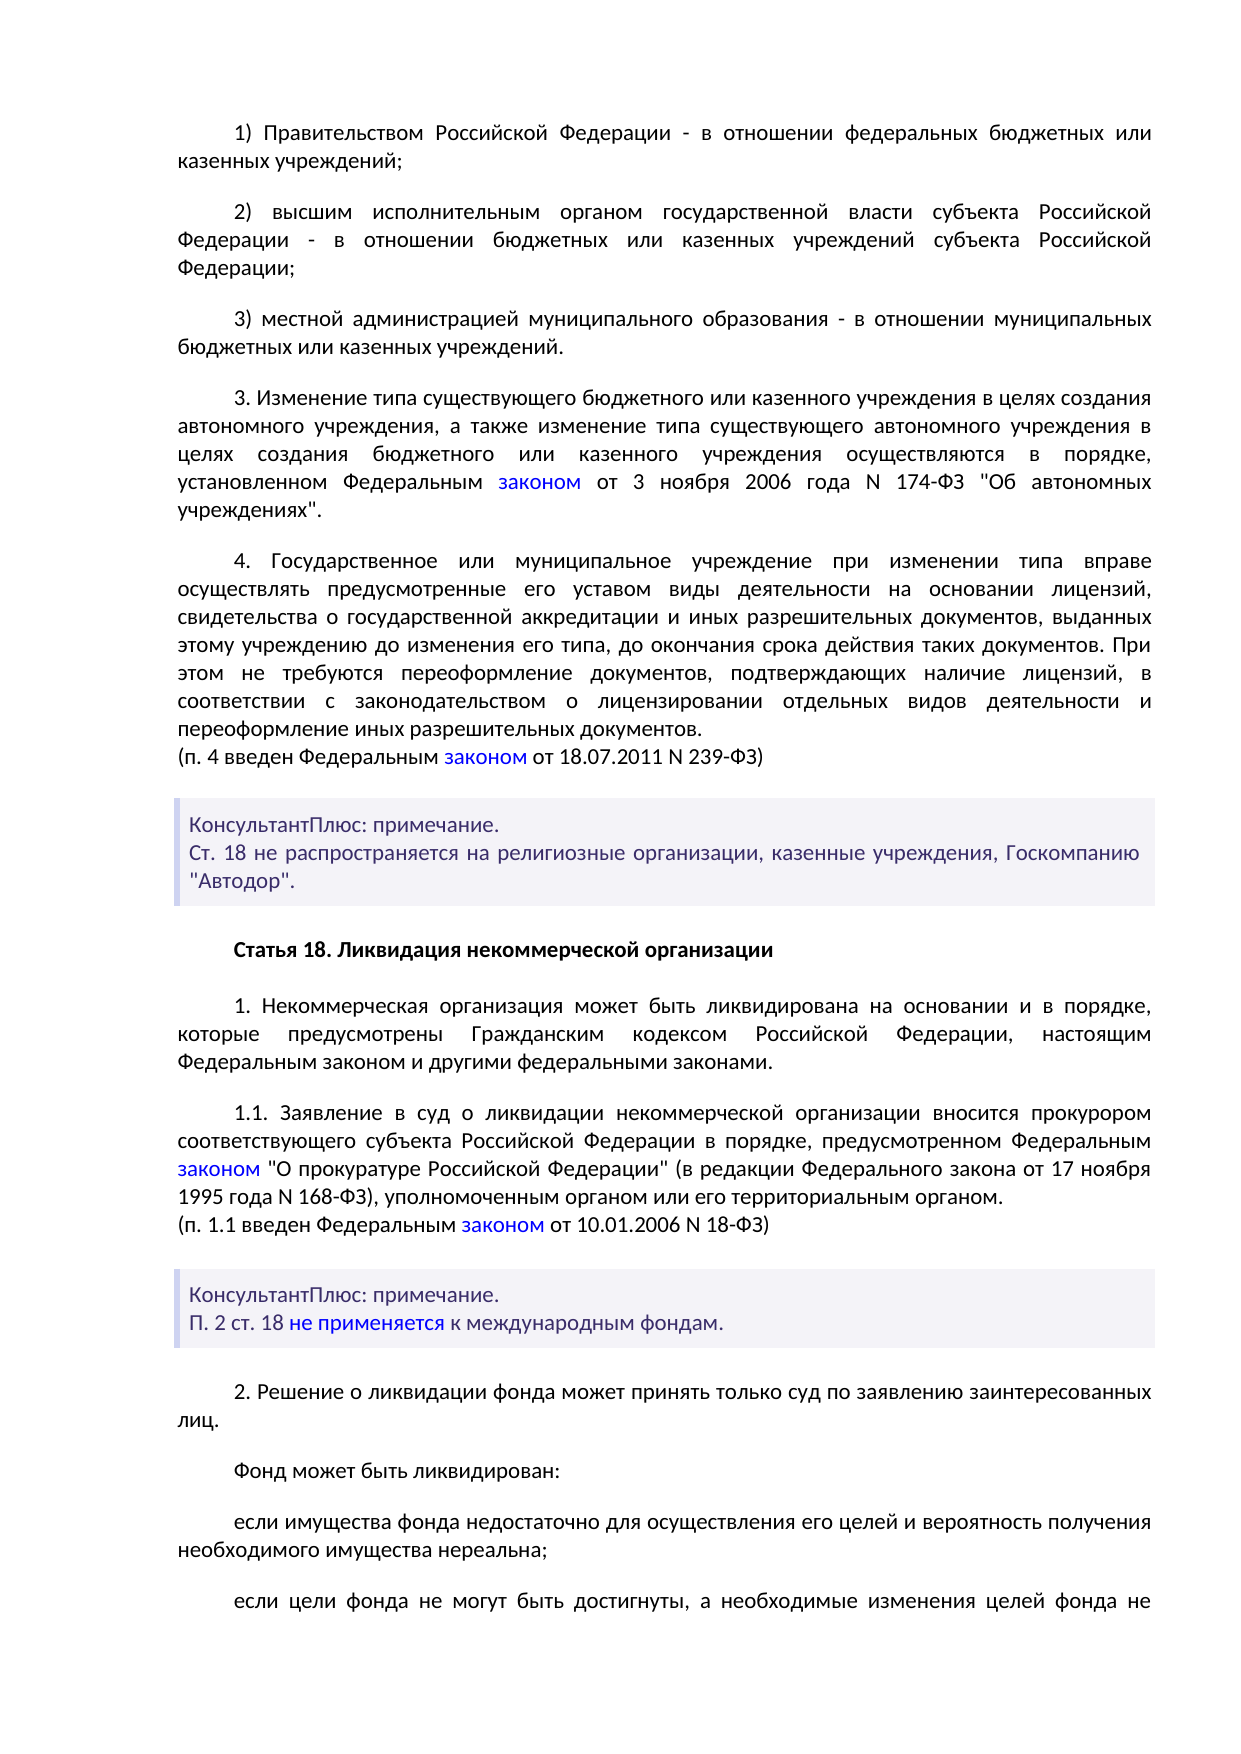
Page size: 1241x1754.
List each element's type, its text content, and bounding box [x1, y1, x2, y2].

text 1) Правительством Российской Федерации - в отношении федеральных бюджетных или казенных учреждений; [177, 118, 1152, 174]
table_header КонсультантПлюс: примечание. П. 2 ст. 18 не применяется к международным фондам. [180, 1269, 1149, 1348]
text (п. 1.1 введен Федеральным законом от 10.01.2006 N 18-ФЗ) [177, 1210, 1152, 1238]
text 2) высшим исполнительным органом государственной власти субъекта Российской Федерации - в отношении бюджетных или казенных учреждений субъекта Российской Федерации; [177, 197, 1152, 281]
text если имущества фонда недостаточно для осуществления его целей и вероятность получения необходимого имущества нереальна; [177, 1507, 1152, 1563]
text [177, 1586, 1152, 1614]
text 1. Некоммерческая организация может быть ликвидирована на основании и в порядке, которые предусмотрены Гражданским кодексом Российской Федерации, настоящим Федеральным законом и другими федеральными законами. [177, 991, 1152, 1075]
text (п. 4 введен Федеральным законом от 18.07.2011 N 239-ФЗ) [177, 742, 1152, 770]
title Статья 18. Ликвидация некоммерческой организации [177, 935, 1152, 963]
text 2. Решение о ликвидации фонда может принять только суд по заявлению заинтересованных лиц. [177, 1377, 1152, 1433]
text Фонд может быть ликвидирован: [177, 1456, 1152, 1484]
text 4. Государственное или муниципальное учреждение при изменении типа вправе осуществлять предусмотренные его уставом виды деятельности на основании лицензий, свидетельства о государственной аккредитации и иных разрешительных документов, выданных этому учреждению до изменения его типа, до окончания срока действия таких документов. При этом не требуются переоформление документов, подтверждающих наличие лицензий, в соответствии с законодательством о лицензировании отдельных видов деятельности и переоформление иных разрешительных документов. [177, 546, 1152, 742]
text 1.1. Заявление в суд о ликвидации некоммерческой организации вносится прокурором соответствующего субъекта Российской Федерации в порядке, предусмотренном Федеральным законом "О прокуратуре Российской Федерации" (в редакции Федерального закона от 17 ноября 1995 года N 168-ФЗ), уполномоченным органом или его территориальным органом. [177, 1098, 1152, 1210]
text 3. Изменение типа существующего бюджетного или казенного учреждения в целях создания автономного учреждения, а также изменение типа существующего автономного учреждения в целях создания бюджетного или казенного учреждения осуществляются в порядке, установленном Федеральным законом от 3 ноября 2006 года N 174-ФЗ "Об автономных учреждениях". [177, 383, 1152, 523]
text 3) местной администрацией муниципального образования - в отношении муниципальных бюджетных или казенных учреждений. [177, 304, 1152, 360]
table_header КонсультантПлюс: примечание. Ст. 18 не распространяется на религиозные организации, казенные учреждения, Госкомпанию "Автодор". [180, 798, 1149, 906]
